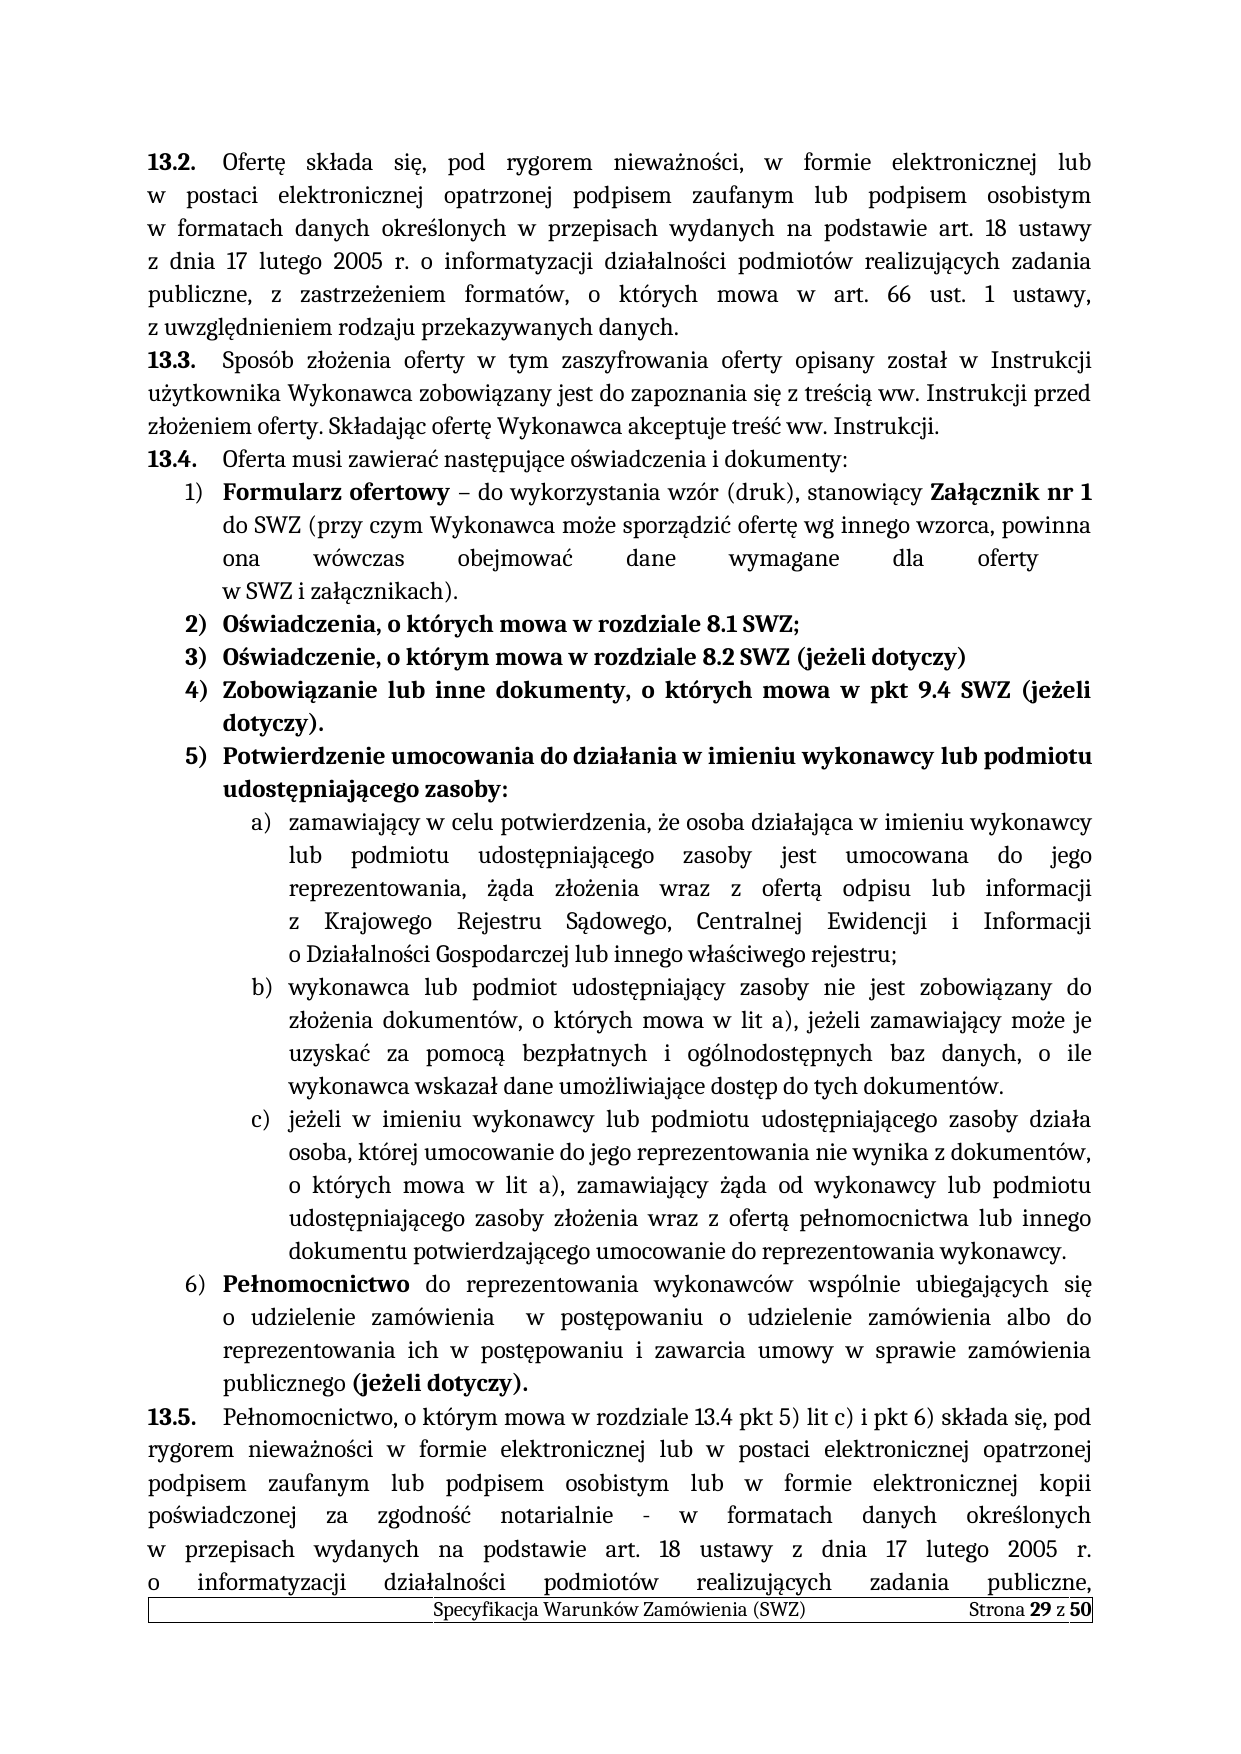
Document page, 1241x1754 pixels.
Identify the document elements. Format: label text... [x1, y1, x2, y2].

list Pełnomocnictwo do reprezentowania wykonawców wspólnie ubiegających się o udzielenie zamówienia w postępowaniu o udzielenie zamówienia albo do reprezentowania ich w postępowaniu i zawarcia umowy w sprawie zamówienia publicznego (jeżeli dotyczy). [185, 1270, 1093, 1398]
list Potwierdzenie umocowania do działania w imieniu wykonawcy lub podmiotu udostępniającego zasoby: [185, 742, 1093, 804]
list Ofertę składa się, pod rygorem nieważności, w formie elektronicznej lub w postaci elektronicznej opatrzonej podpisem zaufanym lub podpisem osobistym w formatach danych określonych w przepisach wydanych na podstawie art. 18 ustawy z dnia 17 lutego 2005 r. o informatyzacji działalności podmiotów realizujących zadania publiczne, z zastrzeżeniem formatów, o których mowa w art. 66 ust. 1 ustawy, z uwzględnieniem rodzaju przekazywanych danych. [148, 148, 1093, 341]
list wykonawca lub podmiot udostępniający zasoby nie jest zobowiązany do złożenia dokumentów, o których mowa w lit a), jeżeli zamawiający może je uzyskać za pomocą bezpłatnych i ogólnodostępnych baz danych, o ile wykonawca wskazał dane umożliwiające dostęp do tych dokumentów. [251, 973, 1093, 1101]
list jeżeli w imieniu wykonawcy lub podmiotu udostępniającego zasoby działa osoba, której umocowanie do jego reprezentowania nie wynika z dokumentów, o których mowa w lit a), zamawiający żąda od wykonawcy lub podmiotu udostępniającego zasoby złożenia wraz z ofertą pełnomocnictwa lub innego dokumentu potwierdzającego umocowanie do reprezentowania wykonawcy. [251, 1105, 1093, 1266]
list Oświadczenie, o którym mowa w rozdziale 8.2 SWZ (jeżeli dotyczy) [185, 643, 1093, 672]
list zamawiający w celu potwierdzenia, że osoba działająca w imieniu wykonawcy lub podmiotu udostępniającego zasoby jest umocowana do jego reprezentowania, żąda złożenia wraz z ofertą odpisu lub informacji z Krajowego Rejestru Sądowego, Centralnej Ewidencji i Informacji o Działalności Gospodarczej lub innego właściwego rejestru; [251, 808, 1093, 969]
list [148, 1402, 1093, 1596]
list Sposób złożenia oferty w tym zaszyfrowania oferty opisany został w Instrukcji użytkownika Wykonawca zobowiązany jest do zapoznania się z treścią ww. Instrukcji przed złożeniem oferty. Składając ofertę Wykonawca akceptuje treść ww. Instrukcji. [148, 346, 1093, 441]
list Oświadczenia, o których mowa w rozdziale 8.1 SWZ; [185, 610, 1093, 639]
list Oferta musi zawierać następujące oświadczenia i dokumenty: [148, 445, 1093, 473]
list Zobowiązanie lub inne dokumenty, o których mowa w pkt 9.4 SWZ (jeżeli dotyczy). [185, 676, 1093, 738]
list Formularz ofertowy – do wykorzystania wzór (druk), stanowiący Załącznik nr 1 do SWZ (przy czym Wykonawca może sporządzić ofertę wg innego wzorca, powinna ona wówczas obejmować dane wymagane dla oferty w SWZ i załącznikach). [185, 478, 1093, 606]
